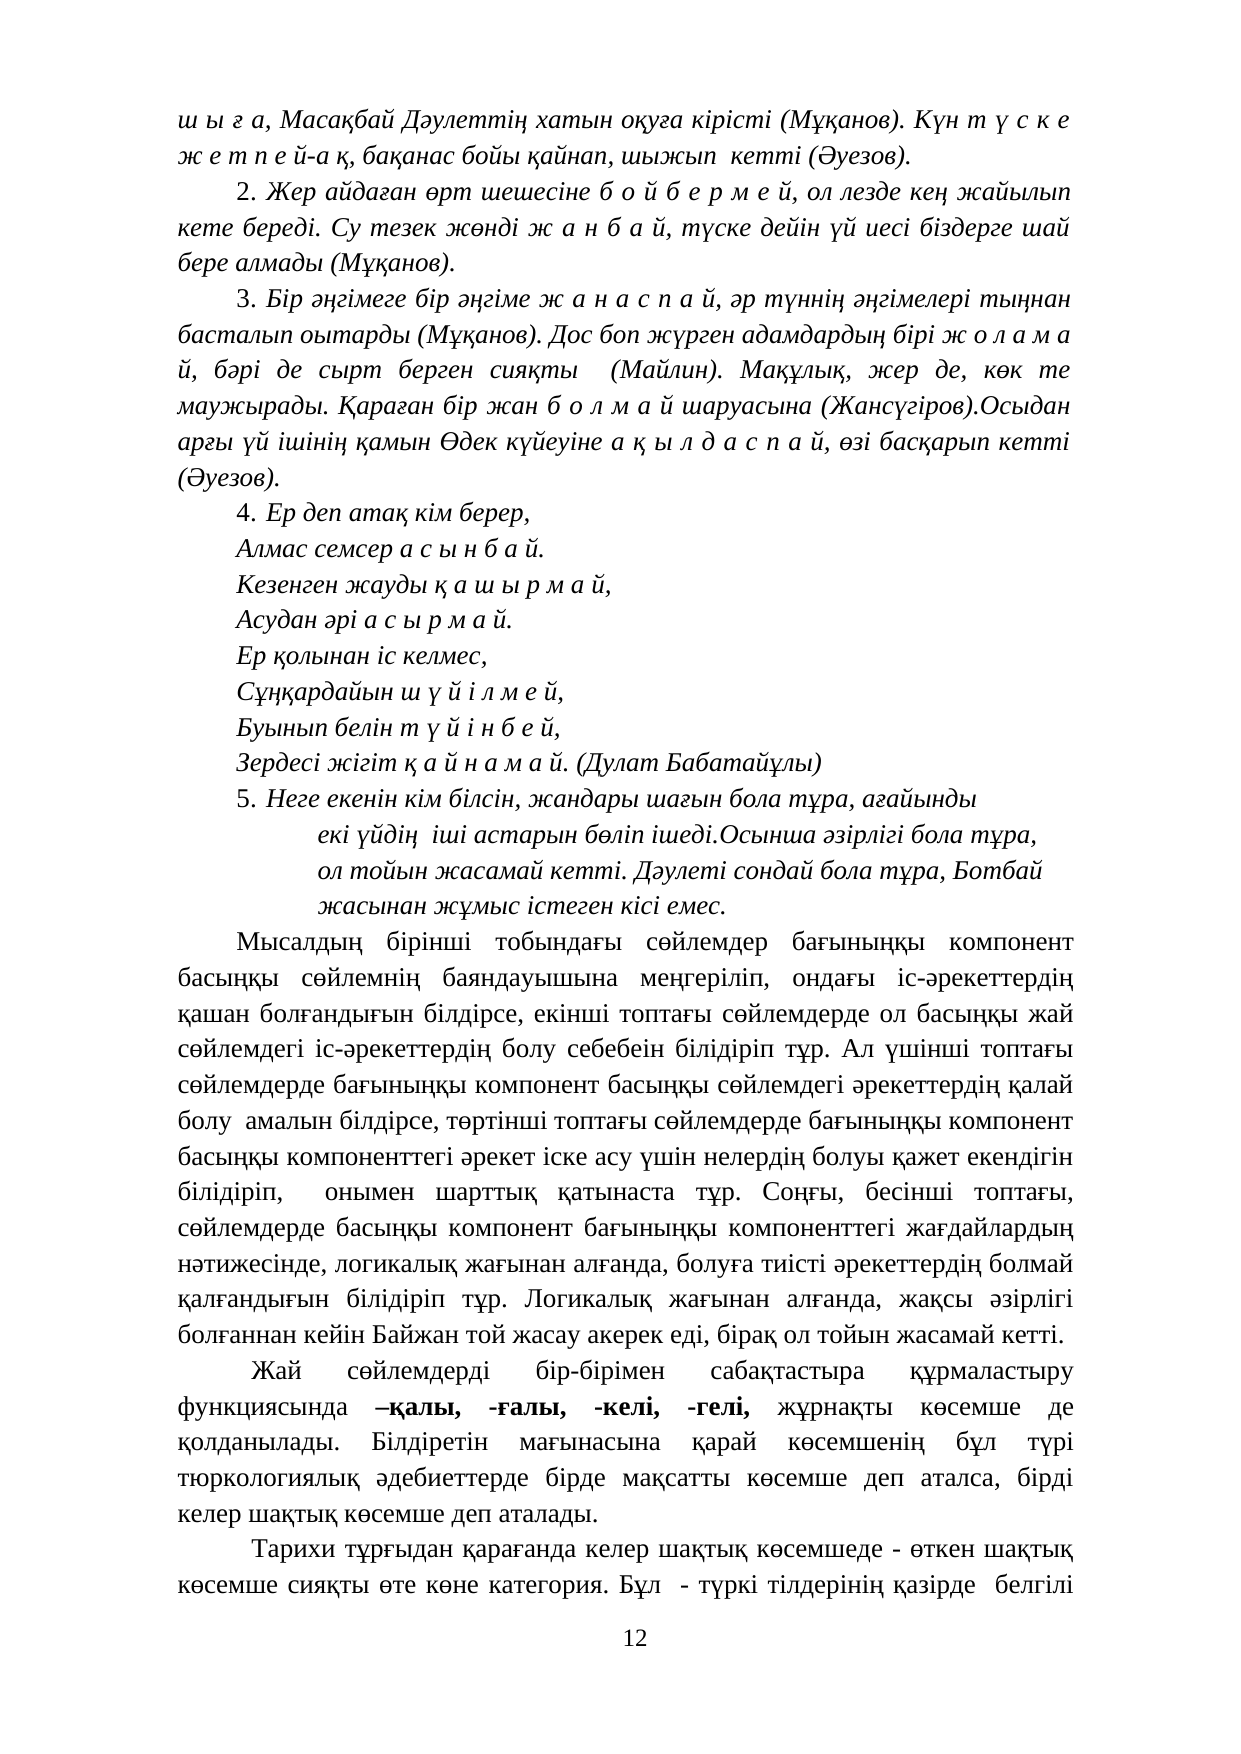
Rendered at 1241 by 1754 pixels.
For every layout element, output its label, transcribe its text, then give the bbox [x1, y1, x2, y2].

list Жер айдаған өрт шешесіне б о й б е р м е й, ол лезде кең жайылып кете береді. Су тезек жөнді ж а н б а й, түске дейін үй иесі біздерге шай бере алмады (Мұқанов). [177, 175, 1074, 277]
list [177, 103, 1074, 170]
text Ер қолынан іс келмес, [177, 639, 1074, 671]
list Бір әңгімеге бір әңгіме ж а н а с п а й, әр түннің әңгімелері тыңнан басталып оытарды (Мұқанов). Дос боп жүрген адамдардың бірі ж о л а м а й, бәрі де сырт берген сияқты (Майлин). Мақұлық, жер де, көк те маужырады. Қараған бір жан б о л м а й шаруасына (Жансүгіров).Осыдан арғы үй ішінің қамын Өдек күйеуіне а қ ы л д а с п а й, өзі басқарып кетті (Әуезов). [177, 282, 1074, 492]
list Ер деп атақ кім берер, [177, 496, 1074, 528]
text Жай сөйлемдерді бір-бірімен сабақтастыра құрмаластыру функциясында –қалы, -ғалы, -келі, -гелі, жұрнақты көсемше де қолданылады. Білдіретін мағынасына қарай көсемшенің бұл түрі тюркологиялық әдебиеттерде бірде мақсатты көсемше деп аталса, бірді келер шақтық көсемше деп аталады. [177, 1354, 1074, 1528]
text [177, 1533, 1074, 1599]
text жасынан жұмыс істеген кісі емес. [177, 889, 1074, 921]
text Асудан әрі а с ы р м а й. [177, 604, 1074, 635]
text Зердесі жігіт қ а й н а м а й. (Дулат Бабатайұлы) [177, 747, 1074, 778]
text екі үйдің іші астарын бөліп ішеді.Осынша әзірлігі бола тұра, [177, 818, 1074, 849]
text Буынып белін т ү й і н б е й, [177, 711, 1074, 742]
list Неге екенін кім білсін, жандары шағын бола тұра, ағайынды [177, 782, 1074, 813]
text ол тойын жасамай кетті. Дәулеті сондай бола тұра, Ботбай [177, 854, 1074, 885]
text Кезенген жауды қ а ш ы р м а й, [177, 568, 1074, 599]
text Сұңқардайын ш ү й і л м е й, [177, 675, 1074, 706]
text Алмас семсер а с ы н б а й. [177, 532, 1074, 563]
text Мысалдың бірінші тобындағы сөйлемдер бағыныңқы компонент басыңқы сөйлемнің баяндауышына меңгеріліп, ондағы іс-әрекеттердің қашан болғандығын білдірсе, екінші топтағы сөйлемдерде ол басыңқы жай сөйлемдегі іс-әрекеттердің болу себебеін білідіріп тұр. Ал үшінші топтағы сөйлемдерде бағыныңқы компонент басыңқы сөйлемдегі әрекеттердің қалай болу амалын білдірсе, төртінші топтағы сөйлемдерде бағыныңқы компонент басыңқы компоненттегі әрекет іске асу үшін нелердің болуы қажет екендігін білідіріп, онымен шарттық қатынаста тұр. Соңғы, бесінші топтағы, сөйлемдерде басыңқы компонент бағыныңқы компоненттегі жағдайлардың нәтижесінде, логикалық жағынан алғанда, болуға тиісті әрекеттердің болмай қалғандығын білідіріп тұр. Логикалық жағынан алғанда, жақсы әзірлігі болғаннан кейін Байжан той жасау акерек еді, бірақ ол тойын жасамай кетті. [177, 925, 1074, 1349]
